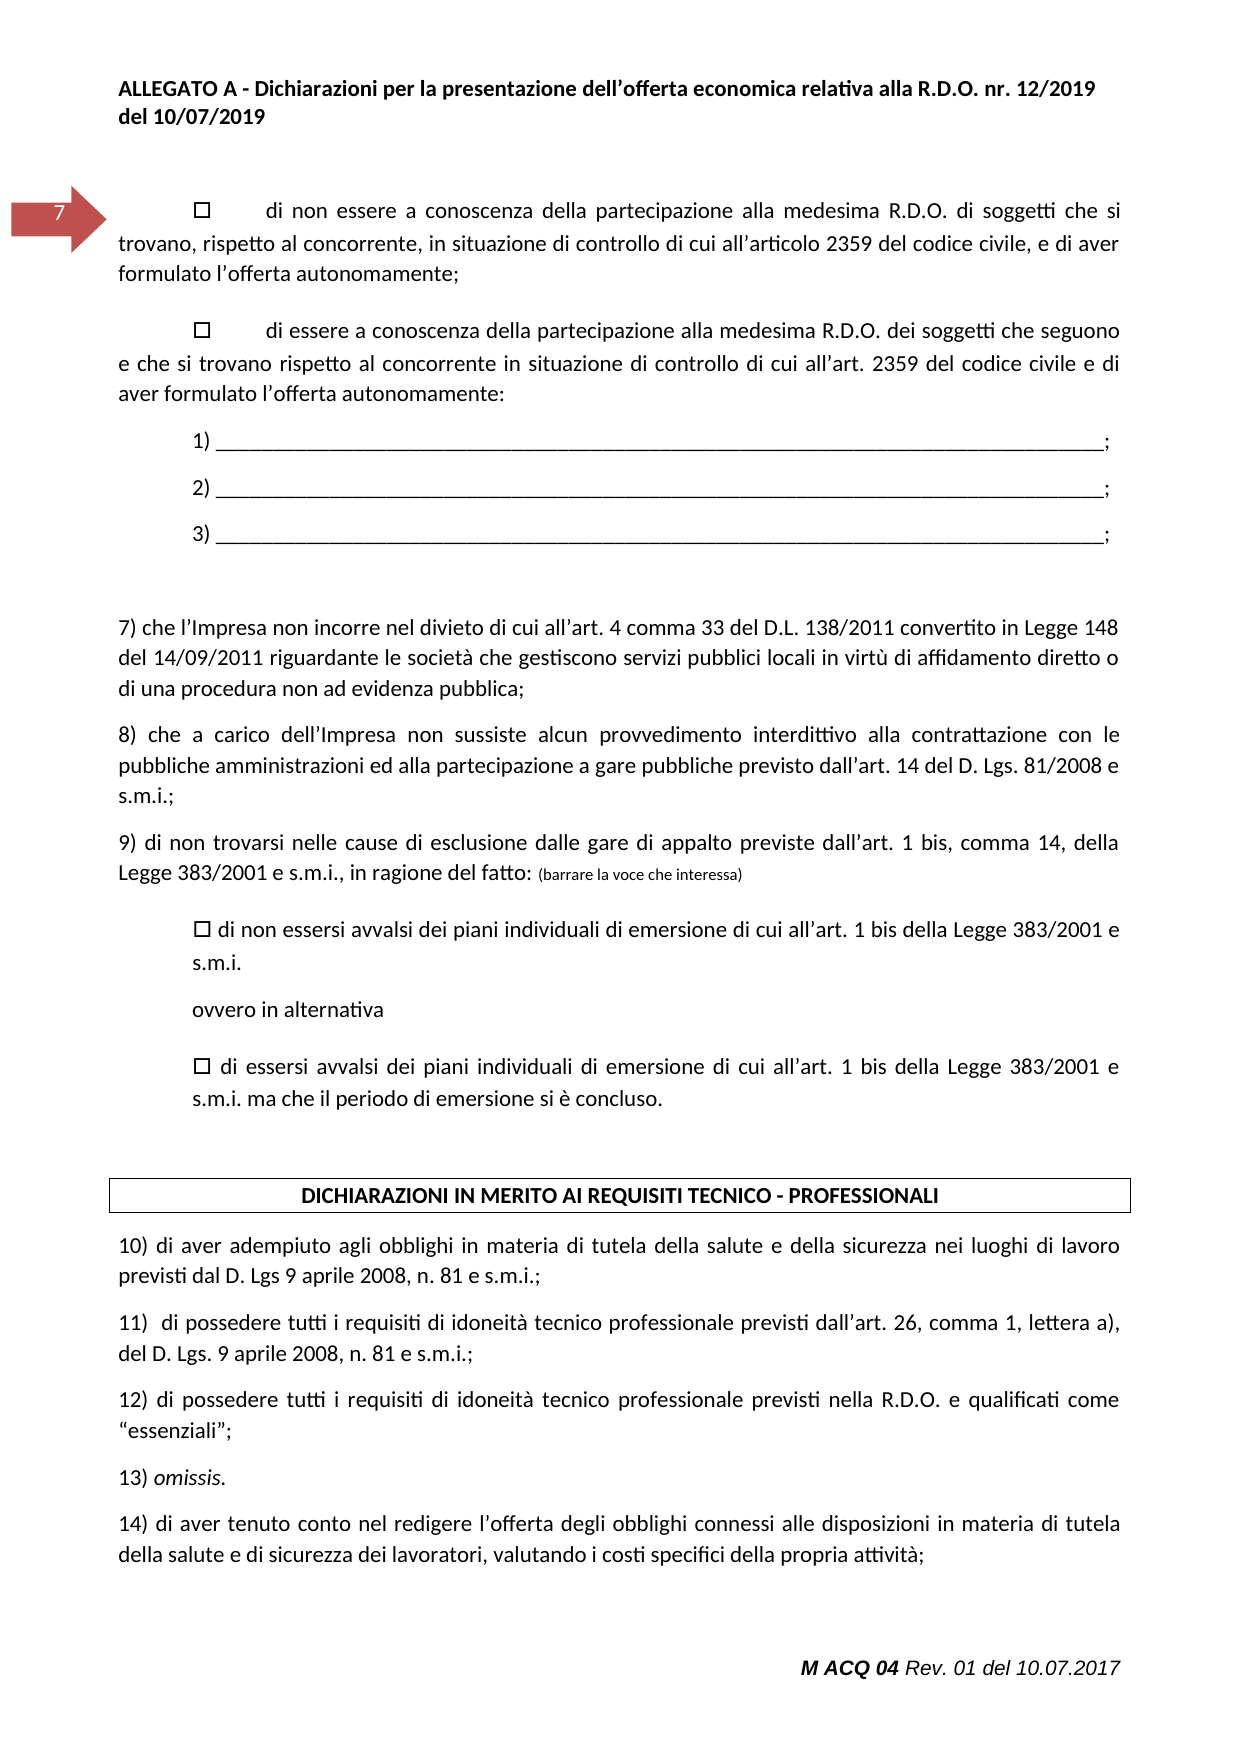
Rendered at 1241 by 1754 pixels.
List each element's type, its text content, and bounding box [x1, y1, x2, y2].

text ovvero in alternativa [118, 995, 1122, 1023]
text 7) che l’Impresa non incorre nel divieto di cui all’art. 4 comma 33 del D.L. 138/2011 convertito in Legge 148 del 14/09/2011 riguardante le società che gestiscono servizi pubblici locali in virtù di affidamento diretto o di una procedura non ad evidenza pubblica; [118, 613, 1122, 702]
text DICHIARAZIONI IN MERITO AI REQUISITI TECNICO - PROFESSIONALI [110, 1179, 1130, 1212]
text 10) di aver adempiuto agli obblighi in materia di tutela della salute e della sicurezza nei luoghi di lavoro previsti dal D. Lgs 9 aprile 2008, n. 81 e s.m.i.; [118, 1231, 1122, 1290]
text 12) di possedere tutti i requisiti di idoneità tecnico professionale previsti nella R.D.O. e qualificati come “essenziali”; [118, 1386, 1122, 1444]
text □ di essere a conoscenza della partecipazione alla medesima R.D.O. dei soggetti che seguono e che si trovano rispetto al concorrente in situazione di controllo di cui all’art. 2359 del codice civile e di aver formulato l’offerta autonomamente: [118, 306, 1122, 407]
text □ di non essere a conoscenza della partecipazione alla medesima R.D.O. di soggetti che si trovano, rispetto al concorrente, in situazione di controllo di cui all’articolo 2359 del codice civile, e di aver formulato l’offerta autonomamente; [118, 186, 1122, 287]
text 8) che a carico dell’Impresa non sussiste alcun provvedimento interdittivo alla contrattazione con le pubbliche amministrazioni ed alla partecipazione a gare pubbliche previsto dall’art. 14 del D. Lgs. 81/2008 e s.m.i.; [118, 721, 1122, 809]
text 1) ______________________________________________________________________________; [118, 426, 1122, 454]
text 13) omissis. [118, 1463, 1122, 1491]
text 2) ______________________________________________________________________________; [118, 473, 1122, 501]
text 3) ______________________________________________________________________________; [118, 519, 1122, 548]
text 11) di possedere tutti i requisiti di idoneità tecnico professionale previsti dall’art. 26, comma 1, lettera a), del D. Lgs. 9 aprile 2008, n. 81 e s.m.i.; [118, 1308, 1122, 1367]
text 14) di aver tenuto conto nel redigere l’offerta degli obblighi connessi alle disposizioni in materia di tutela della salute e di sicurezza dei lavoratori, valutando i costi specifici della propria attività; [118, 1509, 1122, 1568]
text □ di essersi avvalsi dei piani individuali di emersione di cui all’art. 1 bis della Legge 383/2001 e s.m.i. ma che il periodo di emersione si è concluso. [192, 1042, 1122, 1113]
text 9) di non trovarsi nelle cause di esclusione dalle gare di appalto previste dall’art. 1 bis, comma 14, della Legge 383/2001 e s.m.i., in ragione del fatto: (barrare la voce che interessa) [118, 828, 1122, 886]
text □ di non essersi avvalsi dei piani individuali di emersione di cui all’art. 1 bis della Legge 383/2001 e s.m.i. [118, 905, 1122, 976]
